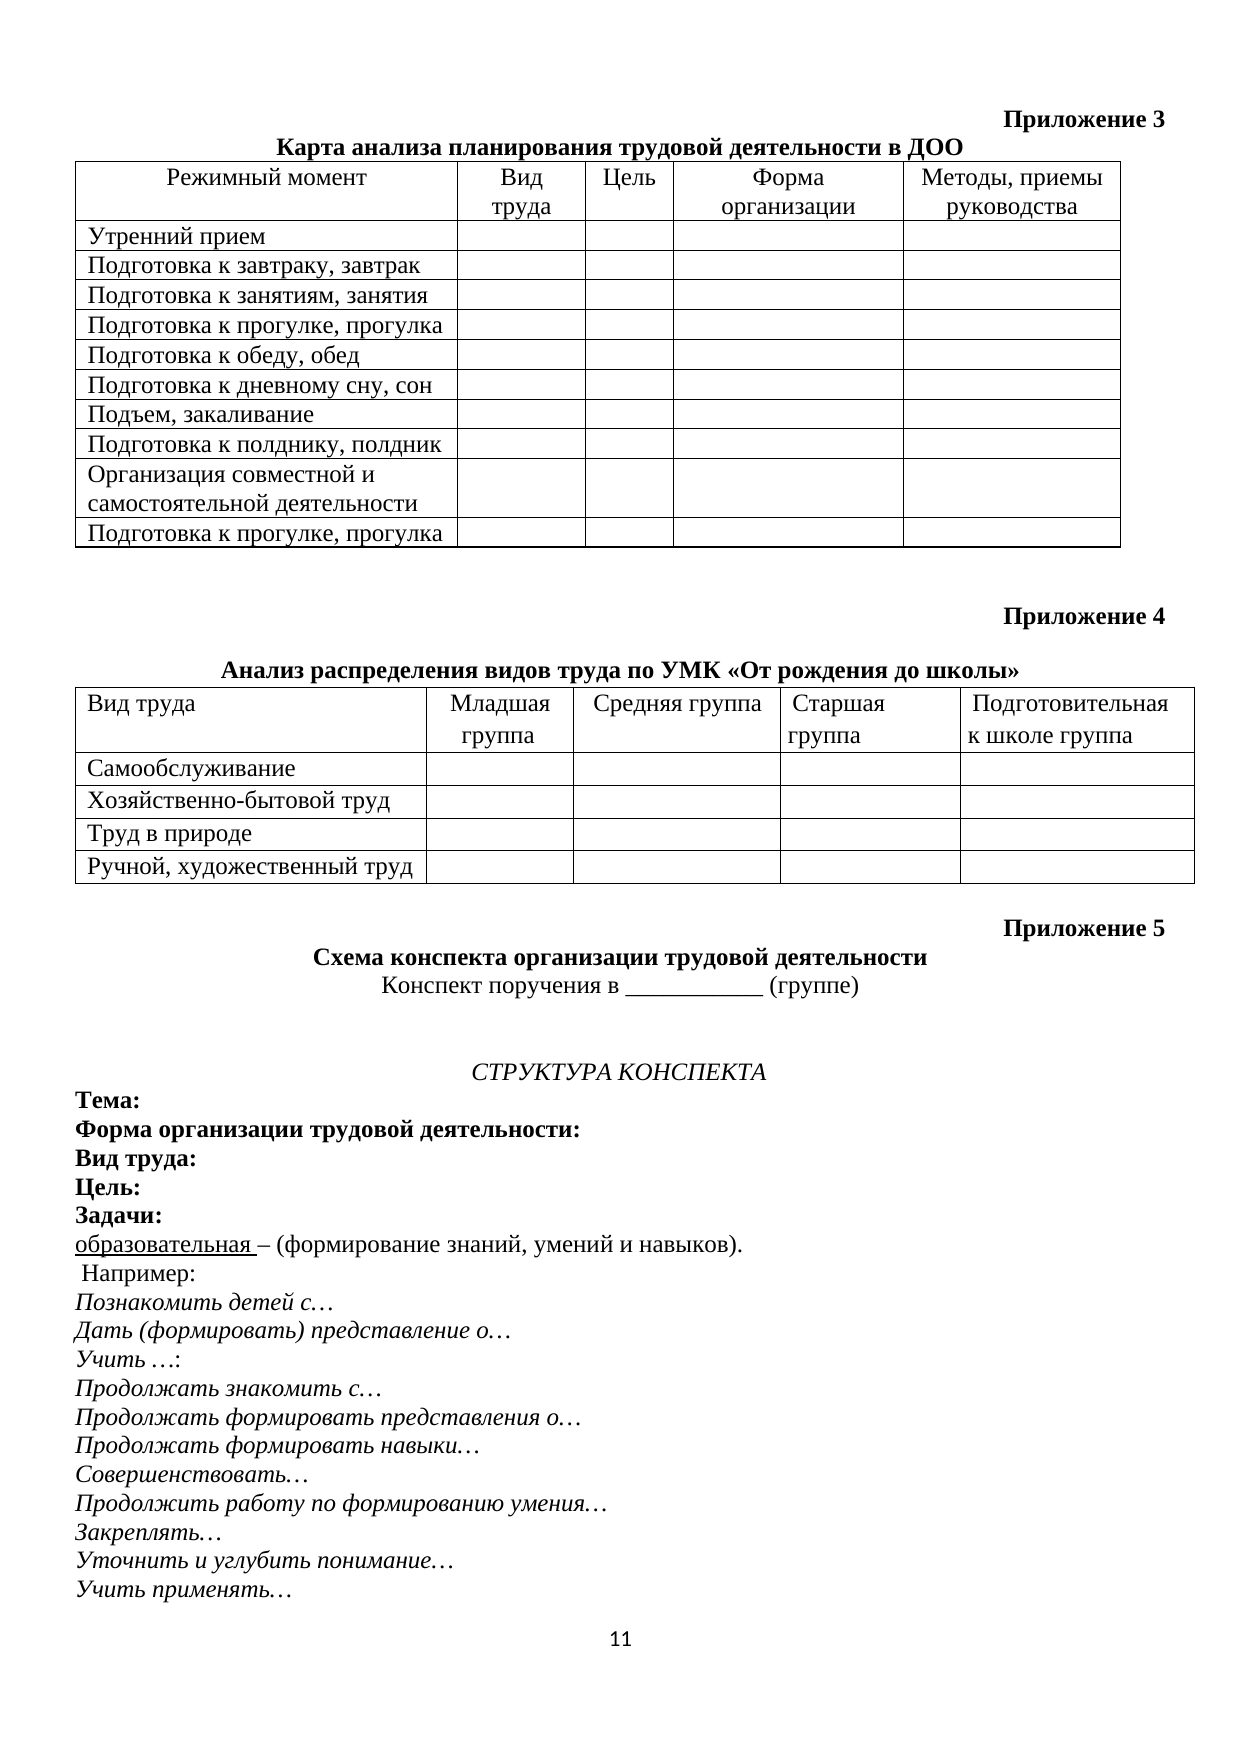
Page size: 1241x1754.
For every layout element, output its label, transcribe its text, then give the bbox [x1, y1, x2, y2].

table_header Цель [586, 162, 673, 220]
table_cell [586, 251, 673, 279]
table_cell [674, 251, 903, 279]
table_cell [586, 429, 673, 458]
table_cell [904, 340, 1120, 369]
table_cell Подготовка к завтраку, завтрак [76, 251, 457, 279]
text Продолжать формировать навыки… [75, 1431, 1165, 1459]
table_cell [586, 280, 673, 309]
text Продолжить работу по формированию умения… [75, 1488, 1165, 1517]
text Совершенствовать… [75, 1459, 1165, 1488]
text образовательная – (формирование знаний, умений и навыков). [75, 1229, 1165, 1258]
table_cell [674, 370, 903, 398]
text Уточнить и углубить понимание… [75, 1546, 1165, 1574]
table_cell Подготовка к занятиям, занятия [76, 280, 457, 309]
table_header Старшая группа [781, 688, 960, 752]
table_cell [574, 786, 780, 817]
table_cell [458, 310, 585, 339]
table_header Средняя группа [574, 688, 780, 752]
table_cell [961, 819, 1194, 850]
table_cell Подготовка к обеду, обед [76, 340, 457, 369]
table_cell [458, 340, 585, 369]
table_cell [458, 280, 585, 309]
table_cell [458, 251, 585, 279]
table_cell [574, 753, 780, 784]
text Задачи: [75, 1201, 1165, 1229]
text Тема: [75, 1086, 1165, 1114]
text Учить …: [75, 1344, 1165, 1373]
table_cell Подготовка к полднику, полдник [76, 429, 457, 458]
table_cell [904, 310, 1120, 339]
table_cell [574, 819, 780, 850]
text Схема конспекта организации трудовой деятельности [75, 942, 1165, 971]
table_header Вид труда [76, 688, 426, 752]
table_header Режимный момент [76, 162, 457, 220]
table_cell [781, 819, 960, 850]
table_cell [904, 370, 1120, 398]
table_cell [781, 851, 960, 883]
table_cell [458, 400, 585, 428]
text Приложение 3 [75, 104, 1165, 132]
table_header Методы, приемы руководства [904, 162, 1120, 220]
text Например: [75, 1258, 1165, 1287]
table_cell Ручной, художественный труд [76, 851, 426, 883]
table_cell [427, 851, 573, 883]
table_header Младшая группа [427, 688, 573, 752]
table_cell Подготовка к прогулке, прогулка [76, 518, 457, 546]
text Конспект поручения в ___________ (группе) [75, 971, 1165, 999]
table_cell Подготовка к дневному сну, сон [76, 370, 457, 398]
text Учить применять… [75, 1574, 1165, 1603]
table_cell [458, 429, 585, 458]
text Продолжать знакомить с… [75, 1373, 1165, 1402]
table_cell [904, 251, 1120, 279]
text Продолжать формировать представления о… [75, 1402, 1165, 1431]
table_header Форма организации [674, 162, 903, 220]
table_cell [674, 459, 903, 517]
table_header Подготовительная к школе группа [961, 688, 1194, 752]
table_cell [904, 429, 1120, 458]
text Познакомить детей с… [75, 1287, 1165, 1316]
table_cell [427, 753, 573, 784]
text Анализ распределения видов труда по УМК «От рождения до школы» [75, 655, 1165, 684]
table_cell [586, 370, 673, 398]
text Приложение 4 [75, 601, 1165, 630]
table_cell [904, 221, 1120, 249]
table_cell [586, 221, 673, 249]
table_cell [961, 786, 1194, 817]
table_cell [586, 518, 673, 546]
table_cell [904, 400, 1120, 428]
table_cell [904, 280, 1120, 309]
table_cell [674, 310, 903, 339]
table_cell [781, 786, 960, 817]
table_cell [427, 819, 573, 850]
table_cell [961, 851, 1194, 883]
text Цель: [75, 1172, 1165, 1201]
table_cell [586, 340, 673, 369]
table_cell [961, 753, 1194, 784]
table_cell [781, 753, 960, 784]
table_cell [586, 459, 673, 517]
table_cell [458, 221, 585, 249]
table_cell [904, 518, 1120, 546]
text СТРУКТУРА КОНСПЕКТА [75, 1057, 1165, 1086]
table_cell Подготовка к прогулке, прогулка [76, 310, 457, 339]
text Вид труда: [75, 1143, 1165, 1172]
text Закреплять… [75, 1517, 1165, 1546]
table_cell [458, 370, 585, 398]
text Карта анализа планирования трудовой деятельности в ДОО [75, 132, 1165, 161]
table_cell [674, 340, 903, 369]
table_cell [674, 280, 903, 309]
table_cell [458, 459, 585, 517]
table_cell [674, 518, 903, 546]
text Форма организации трудовой деятельности: [75, 1114, 1165, 1143]
table_cell [427, 786, 573, 817]
table_cell Подъем, закаливание [76, 400, 457, 428]
table_cell [586, 400, 673, 428]
table_cell Утренний прием [76, 221, 457, 249]
text Дать (формировать) представление о… [75, 1316, 1165, 1344]
table_cell Хозяйственно-бытовой труд [76, 786, 426, 817]
table_cell [458, 518, 585, 546]
table_cell [586, 310, 673, 339]
table_cell Труд в природе [76, 819, 426, 850]
table_header Вид труда [458, 162, 585, 220]
table_cell Организация совместной и самостоятельной деятельности [76, 459, 457, 517]
table_cell [674, 429, 903, 458]
table_cell [574, 851, 780, 883]
text Приложение 5 [75, 913, 1165, 942]
table_cell [674, 221, 903, 249]
table_cell [904, 459, 1120, 517]
table_cell Самообслуживание [76, 753, 426, 784]
table_cell [674, 400, 903, 428]
